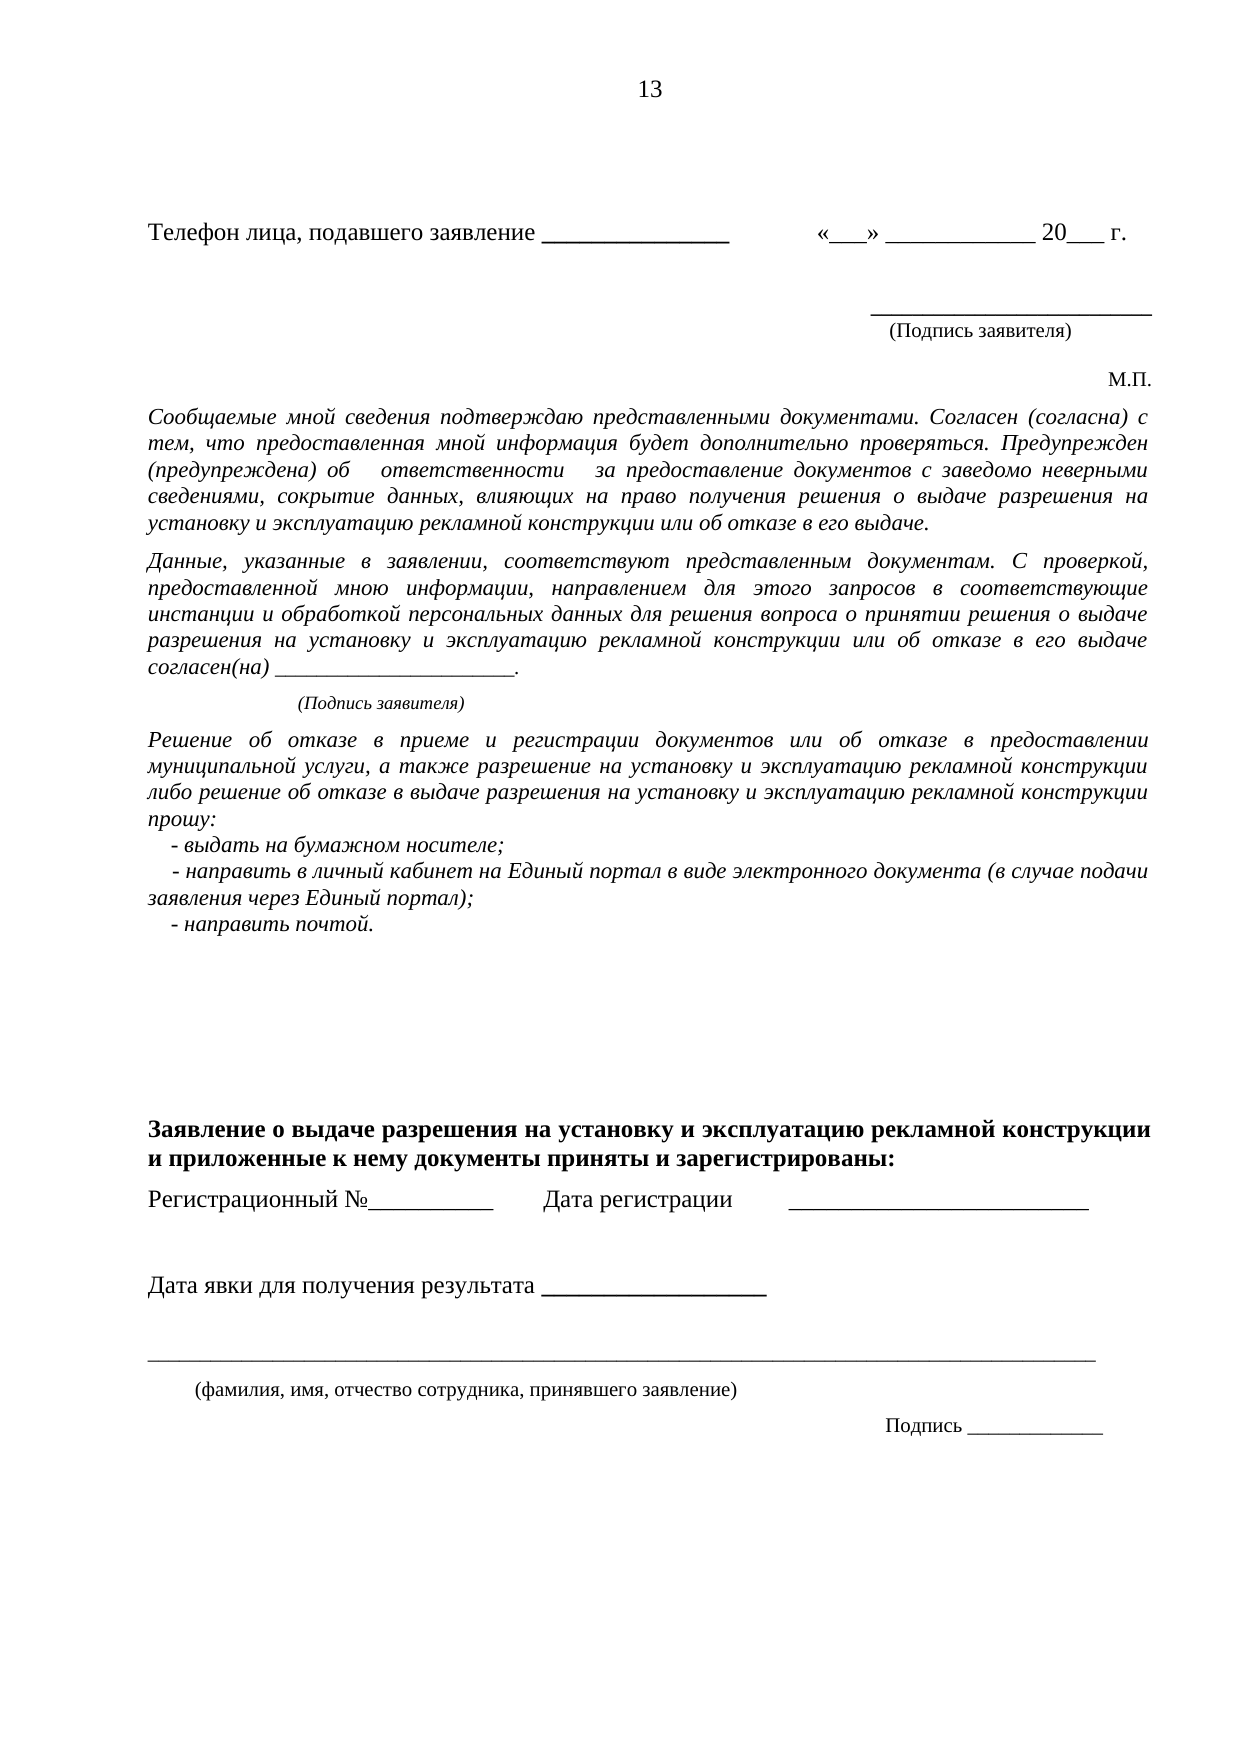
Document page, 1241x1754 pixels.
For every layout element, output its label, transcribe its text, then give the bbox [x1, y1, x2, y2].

text - направить почтой. [148, 910, 1152, 937]
text ___________________________________________________________________________________________ [148, 1340, 1152, 1364]
text - направить в личный кабинет на Единый портал в виде электронного документа (в случае подачи заявления через Единый портал); [148, 857, 1152, 910]
text Подпись _____________ [148, 1413, 1152, 1437]
text Регистрационный №__________ Дата регистрации ________________________ [148, 1184, 1152, 1213]
text ___________________________ [148, 294, 1152, 318]
text М.П. [148, 367, 1152, 391]
text Сообщаемые мной сведения подтверждаю представленными документами. Согласен (согласна) с тем, что предоставленная мной информация будет дополнительно проверяться. Предупрежден (предупреждена) об ответственности за предоставление документов с заведомо неверными сведениями, сокрытие данных, влияющих на право получения решения о выдаче разрешения на установку и эксплуатацию рекламной конструкции или об отказе в его выдаче. [148, 403, 1152, 535]
text Заявление о выдаче разрешения на установку и эксплуатацию рекламной конструкции и приложенные к нему документы приняты и зарегистрированы: [148, 1114, 1152, 1172]
text - выдать на бумажном носителе; [148, 831, 1152, 857]
text Дата явки для получения результата __________________ [148, 1270, 1152, 1299]
text Решение об отказе в приеме и регистрации документов или об отказе в предоставлении муниципальной услуги, а также разрешение на установку и эксплуатацию рекламной конструкции либо решение об отказе в выдаче разрешения на установку и эксплуатацию рекламной конструкции прошу: [148, 726, 1152, 831]
text (фамилия, имя, отчество сотрудника, принявшего заявление) [148, 1377, 1152, 1401]
text (Подпись заявителя) [148, 318, 1152, 342]
text Телефон лица, подавшего заявление _______________ «___» ____________ 20___ г. [148, 217, 1152, 246]
text (Подпись заявителя) [148, 692, 1152, 713]
text Данные, указанные в заявлении, соответствуют представленным документам. С проверкой, предоставленной мною информации, направлением для этого запросов в соответствующие инстанции и обработкой персональных данных для решения вопроса о принятии решения о выдаче разрешения на установку и эксплуатацию рекламной конструкции или об отказе в его выдаче согласен(на) _______________________. [148, 547, 1152, 679]
